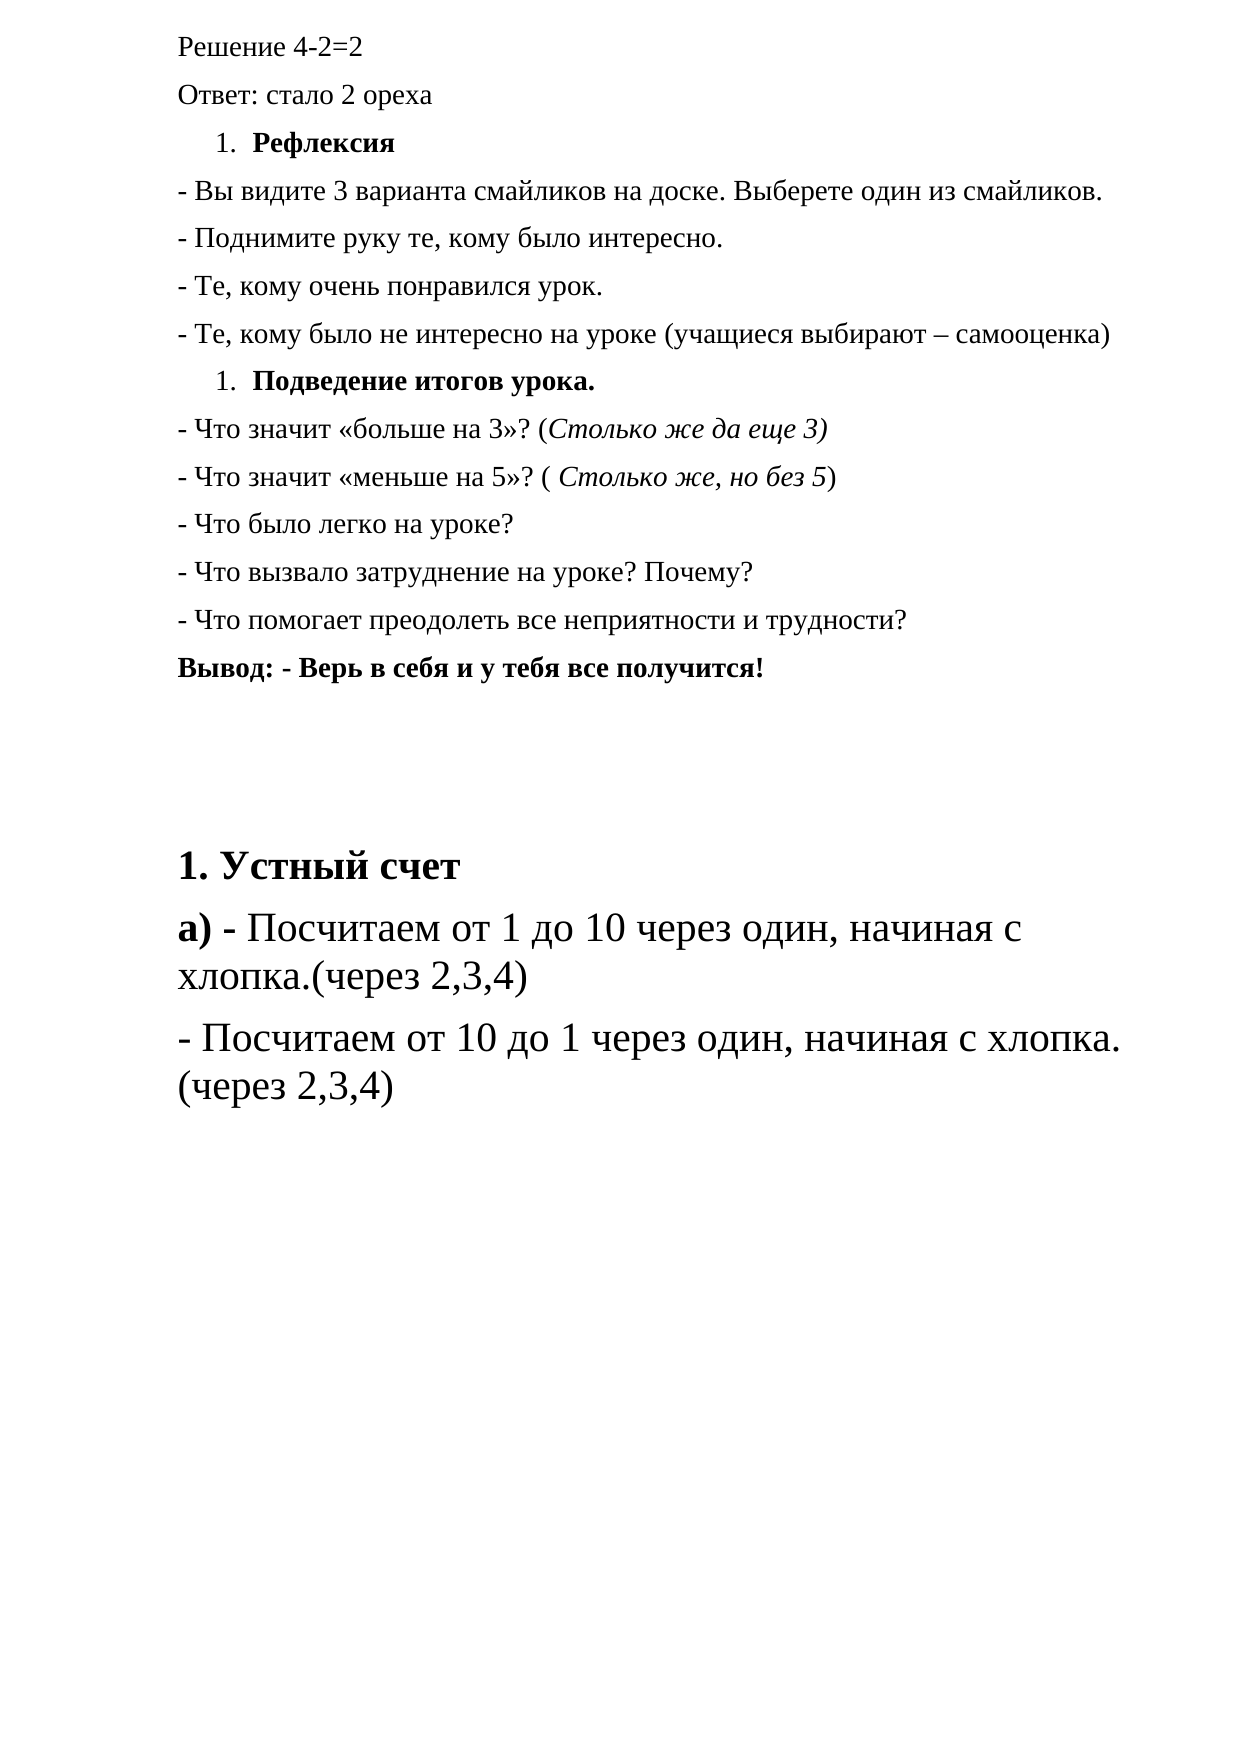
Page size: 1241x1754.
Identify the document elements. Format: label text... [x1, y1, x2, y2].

text Ответ: стало 2 ореха [177, 77, 1152, 111]
text Решение 4-2=2 [177, 29, 1152, 63]
text - Поднимите руку те, кому было интересно. [177, 220, 1152, 254]
text - Посчитаем от 10 до 1 через один, начиная с хлопка.(через 2,3,4) [177, 1013, 1152, 1108]
text а) - Посчитаем от 1 до 10 через один, начиная с хлопка.(через 2,3,4) [177, 903, 1152, 998]
text - Что значит «больше на 3»? (Столько же да еще 3) [177, 411, 1152, 445]
text - Что значит «меньше на 5»? ( Столько же, но без 5) [177, 459, 1152, 492]
text - Те, кому было не интересно на уроке (учащиеся выбирают – самооценка) [177, 316, 1152, 349]
text Вывод: - Верь в себя и у тебя все получится! [177, 650, 1152, 683]
text - Что помогает преодолеть все неприятности и трудности? [177, 602, 1152, 636]
list Подведение итогов урока. [215, 363, 1152, 397]
text - Что было легко на уроке? [177, 507, 1152, 540]
list Рефлексия [215, 125, 1152, 158]
text - Те, кому очень понравился урок. [177, 268, 1152, 302]
text 1. Устный счет [177, 841, 1152, 888]
text - Что вызвало затруднение на уроке? Почему? [177, 554, 1152, 588]
text - Вы видите 3 варианта смайликов на доске. Выберете один из смайликов. [177, 173, 1152, 206]
